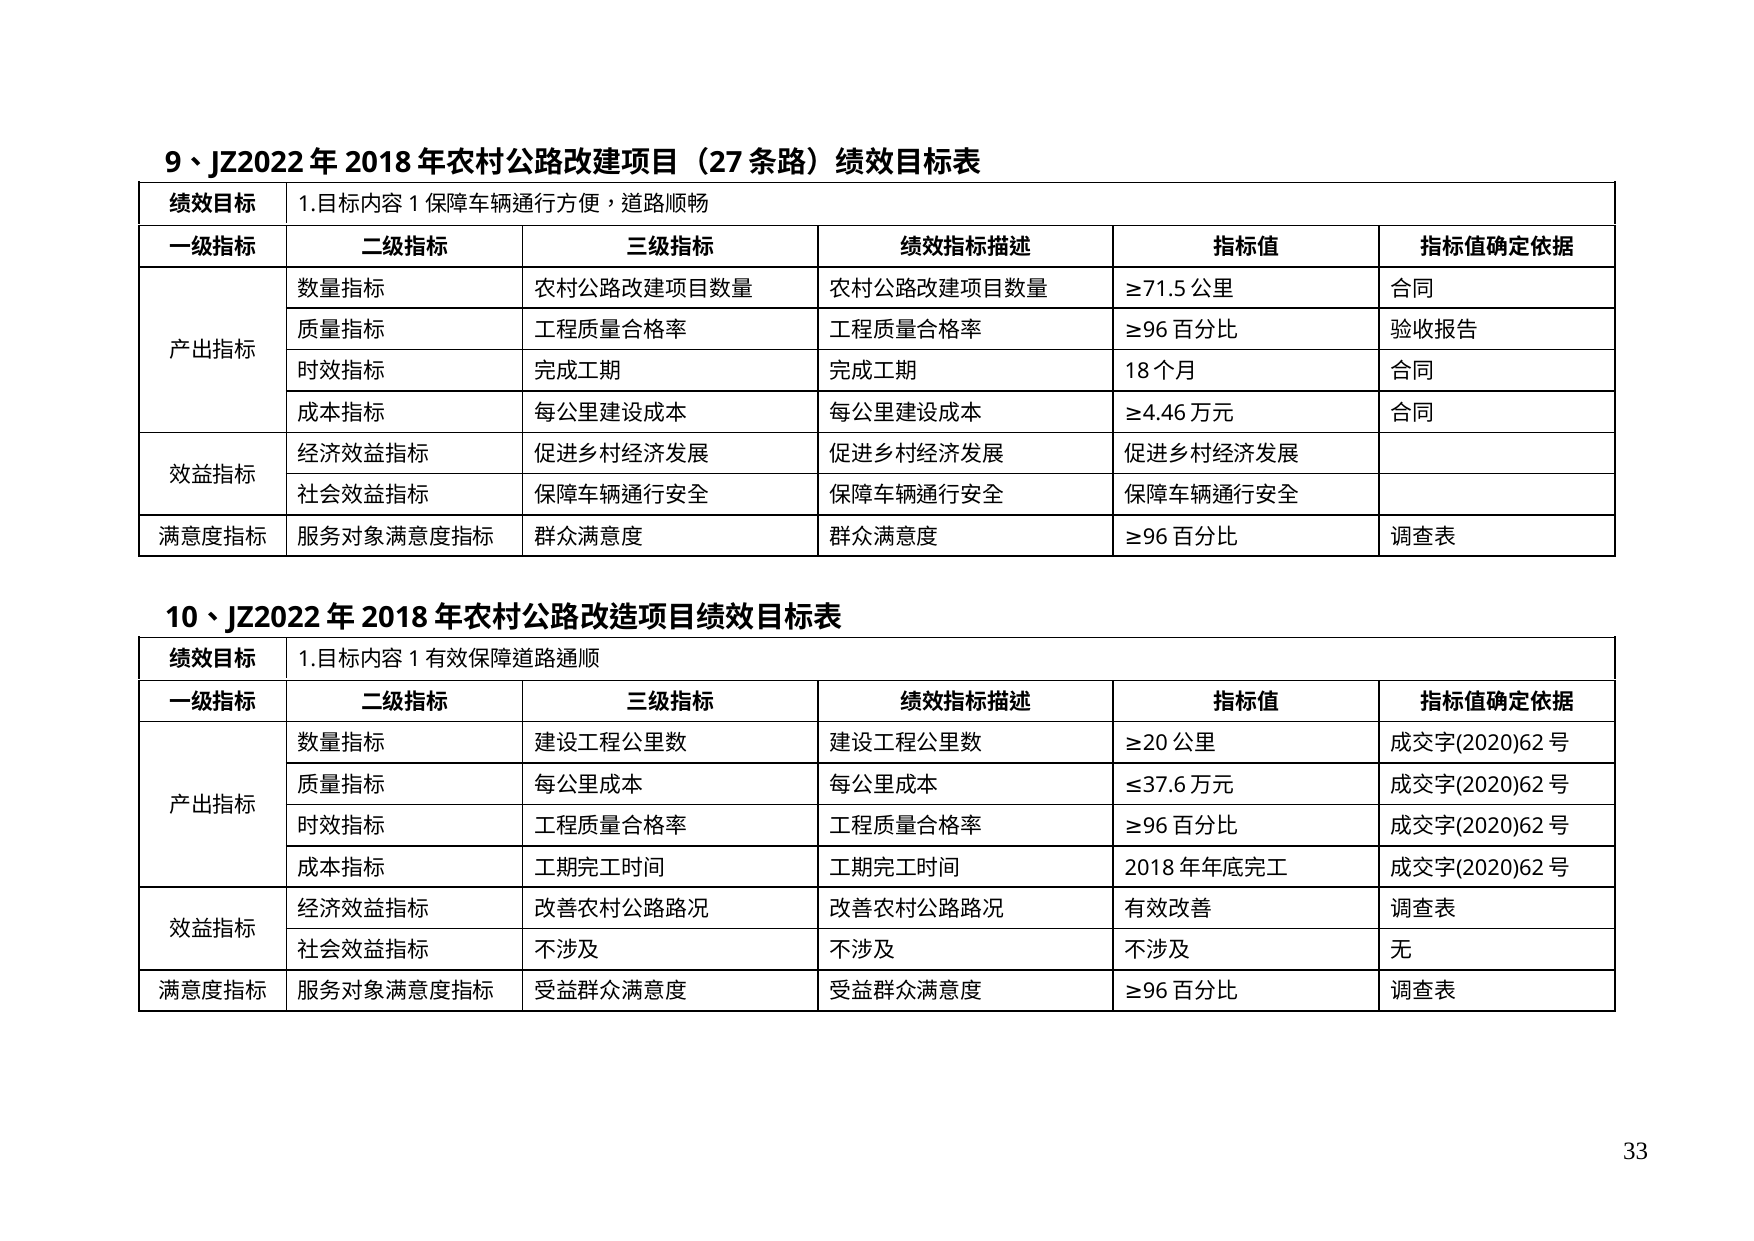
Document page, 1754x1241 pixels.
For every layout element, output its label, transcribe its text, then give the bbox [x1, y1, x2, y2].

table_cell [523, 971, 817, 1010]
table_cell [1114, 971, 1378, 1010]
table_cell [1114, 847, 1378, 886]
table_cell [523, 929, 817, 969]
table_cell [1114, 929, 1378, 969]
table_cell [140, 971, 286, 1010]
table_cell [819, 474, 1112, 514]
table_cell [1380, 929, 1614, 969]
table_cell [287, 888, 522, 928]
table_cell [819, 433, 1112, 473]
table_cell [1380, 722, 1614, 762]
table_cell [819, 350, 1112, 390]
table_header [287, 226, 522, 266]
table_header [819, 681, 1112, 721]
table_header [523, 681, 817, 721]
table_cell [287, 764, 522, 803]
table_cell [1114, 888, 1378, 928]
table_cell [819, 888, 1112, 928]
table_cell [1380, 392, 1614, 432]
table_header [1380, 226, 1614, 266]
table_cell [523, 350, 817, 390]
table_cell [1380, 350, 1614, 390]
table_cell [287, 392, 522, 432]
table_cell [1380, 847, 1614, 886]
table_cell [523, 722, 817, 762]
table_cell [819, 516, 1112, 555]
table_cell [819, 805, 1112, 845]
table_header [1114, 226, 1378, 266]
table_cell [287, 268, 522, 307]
text 9、JZ2022年2018年农村公路改建项目（27条路）绩效目标表 [106, 142, 1648, 181]
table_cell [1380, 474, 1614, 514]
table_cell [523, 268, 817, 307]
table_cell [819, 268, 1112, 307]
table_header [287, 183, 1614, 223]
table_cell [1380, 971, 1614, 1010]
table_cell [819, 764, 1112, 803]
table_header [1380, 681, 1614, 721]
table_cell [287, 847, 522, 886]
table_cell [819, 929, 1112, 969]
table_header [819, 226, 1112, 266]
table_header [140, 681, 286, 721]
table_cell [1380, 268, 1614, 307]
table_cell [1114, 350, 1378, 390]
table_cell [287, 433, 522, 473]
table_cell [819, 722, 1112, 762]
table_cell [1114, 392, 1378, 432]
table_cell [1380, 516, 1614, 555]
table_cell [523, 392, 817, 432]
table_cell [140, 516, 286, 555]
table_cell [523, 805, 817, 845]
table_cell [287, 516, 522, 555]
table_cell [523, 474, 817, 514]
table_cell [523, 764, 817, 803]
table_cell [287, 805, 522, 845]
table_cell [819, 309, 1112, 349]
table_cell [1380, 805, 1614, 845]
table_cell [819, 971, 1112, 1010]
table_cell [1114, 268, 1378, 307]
text 10、JZ2022年2018年农村公路改造项目绩效目标表 [106, 597, 1648, 636]
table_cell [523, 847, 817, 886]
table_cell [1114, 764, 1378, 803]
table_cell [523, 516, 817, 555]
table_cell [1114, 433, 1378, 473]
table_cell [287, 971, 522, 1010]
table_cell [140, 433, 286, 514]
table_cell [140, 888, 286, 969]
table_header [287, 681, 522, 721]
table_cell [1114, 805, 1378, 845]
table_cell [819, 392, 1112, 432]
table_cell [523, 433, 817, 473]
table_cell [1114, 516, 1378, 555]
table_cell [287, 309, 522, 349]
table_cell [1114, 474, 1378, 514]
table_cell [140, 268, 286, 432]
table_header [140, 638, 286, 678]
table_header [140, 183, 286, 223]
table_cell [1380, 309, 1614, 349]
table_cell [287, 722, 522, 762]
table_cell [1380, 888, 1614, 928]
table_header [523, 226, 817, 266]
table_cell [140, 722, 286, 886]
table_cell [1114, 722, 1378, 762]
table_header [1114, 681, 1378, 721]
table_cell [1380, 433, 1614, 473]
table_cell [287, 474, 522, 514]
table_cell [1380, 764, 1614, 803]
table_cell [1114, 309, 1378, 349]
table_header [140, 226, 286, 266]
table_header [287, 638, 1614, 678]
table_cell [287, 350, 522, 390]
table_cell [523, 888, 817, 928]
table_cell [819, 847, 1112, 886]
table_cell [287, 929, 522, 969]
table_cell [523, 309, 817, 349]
